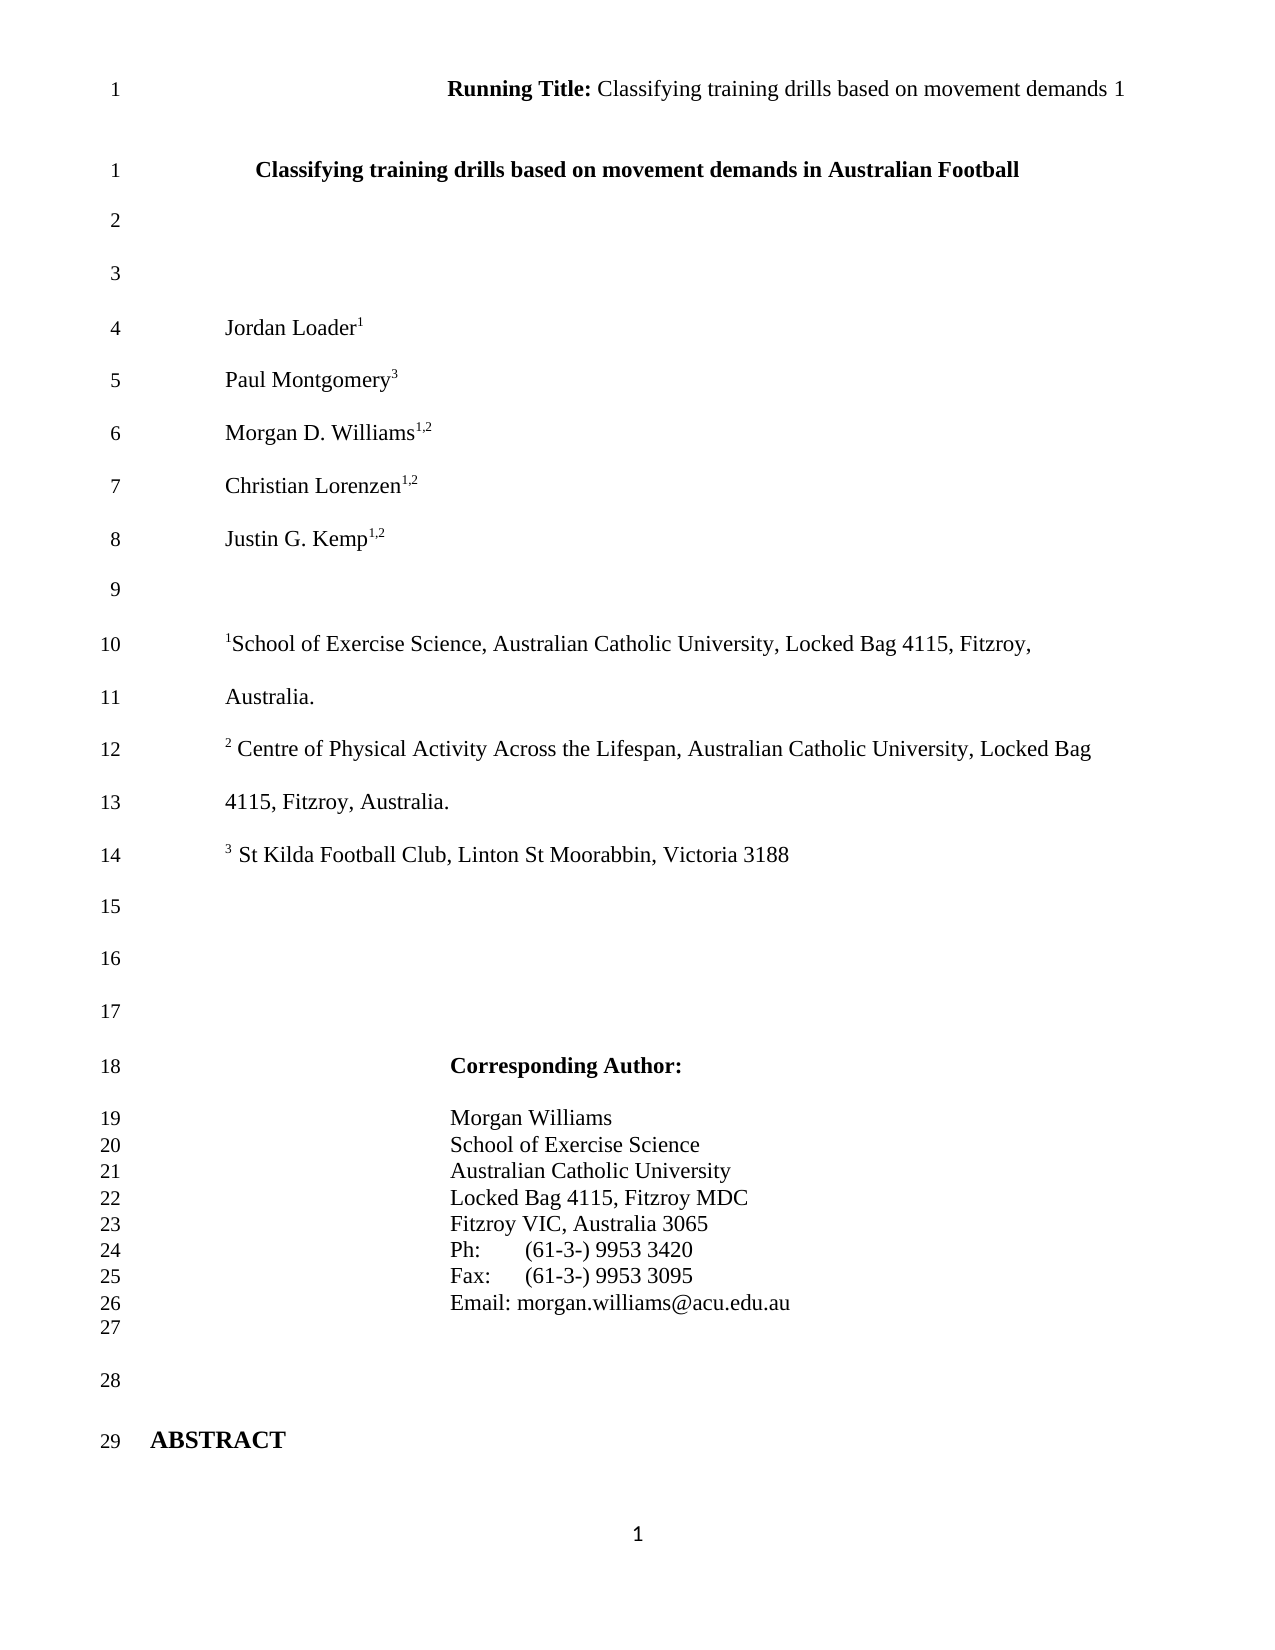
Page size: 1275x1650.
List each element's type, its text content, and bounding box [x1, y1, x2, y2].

list Ph: (61-3-) 9953 3420 [450, 1236, 1125, 1263]
list Morgan D. Williams1,2 [225, 419, 1125, 446]
list 2 Centre of Physical Activity Across the Lifespan, , Locked Bag 4115, . [225, 736, 1125, 814]
list Locked Bag 4115, Fitzroy MDC [450, 1183, 1125, 1210]
list Justin G. Kemp1,2 [225, 525, 1125, 551]
list Fitzroy VIC, 3065 [450, 1210, 1125, 1236]
list Fax: (61-3-) 9953 3095 [450, 1263, 1125, 1289]
list Morgan Williams [450, 1104, 1125, 1131]
list 3 [225, 367, 1125, 393]
list Christian Lorenzen1,2 [225, 472, 1125, 498]
text Classifying training drills based on movement demands in Australian Football [150, 156, 1125, 182]
text ABSTRACT [150, 1426, 1125, 1454]
list Corresponding Author: [450, 1052, 1125, 1078]
list Science [450, 1131, 1125, 1157]
list Loader1 [225, 314, 1125, 340]
list Email: morgan.williams@acu.edu.au [450, 1289, 1125, 1315]
list 3 St Kilda Football Club, 3188 [225, 841, 1125, 867]
list 1School of Exercise Science, , Locked Bag 4115, . [225, 630, 1125, 709]
